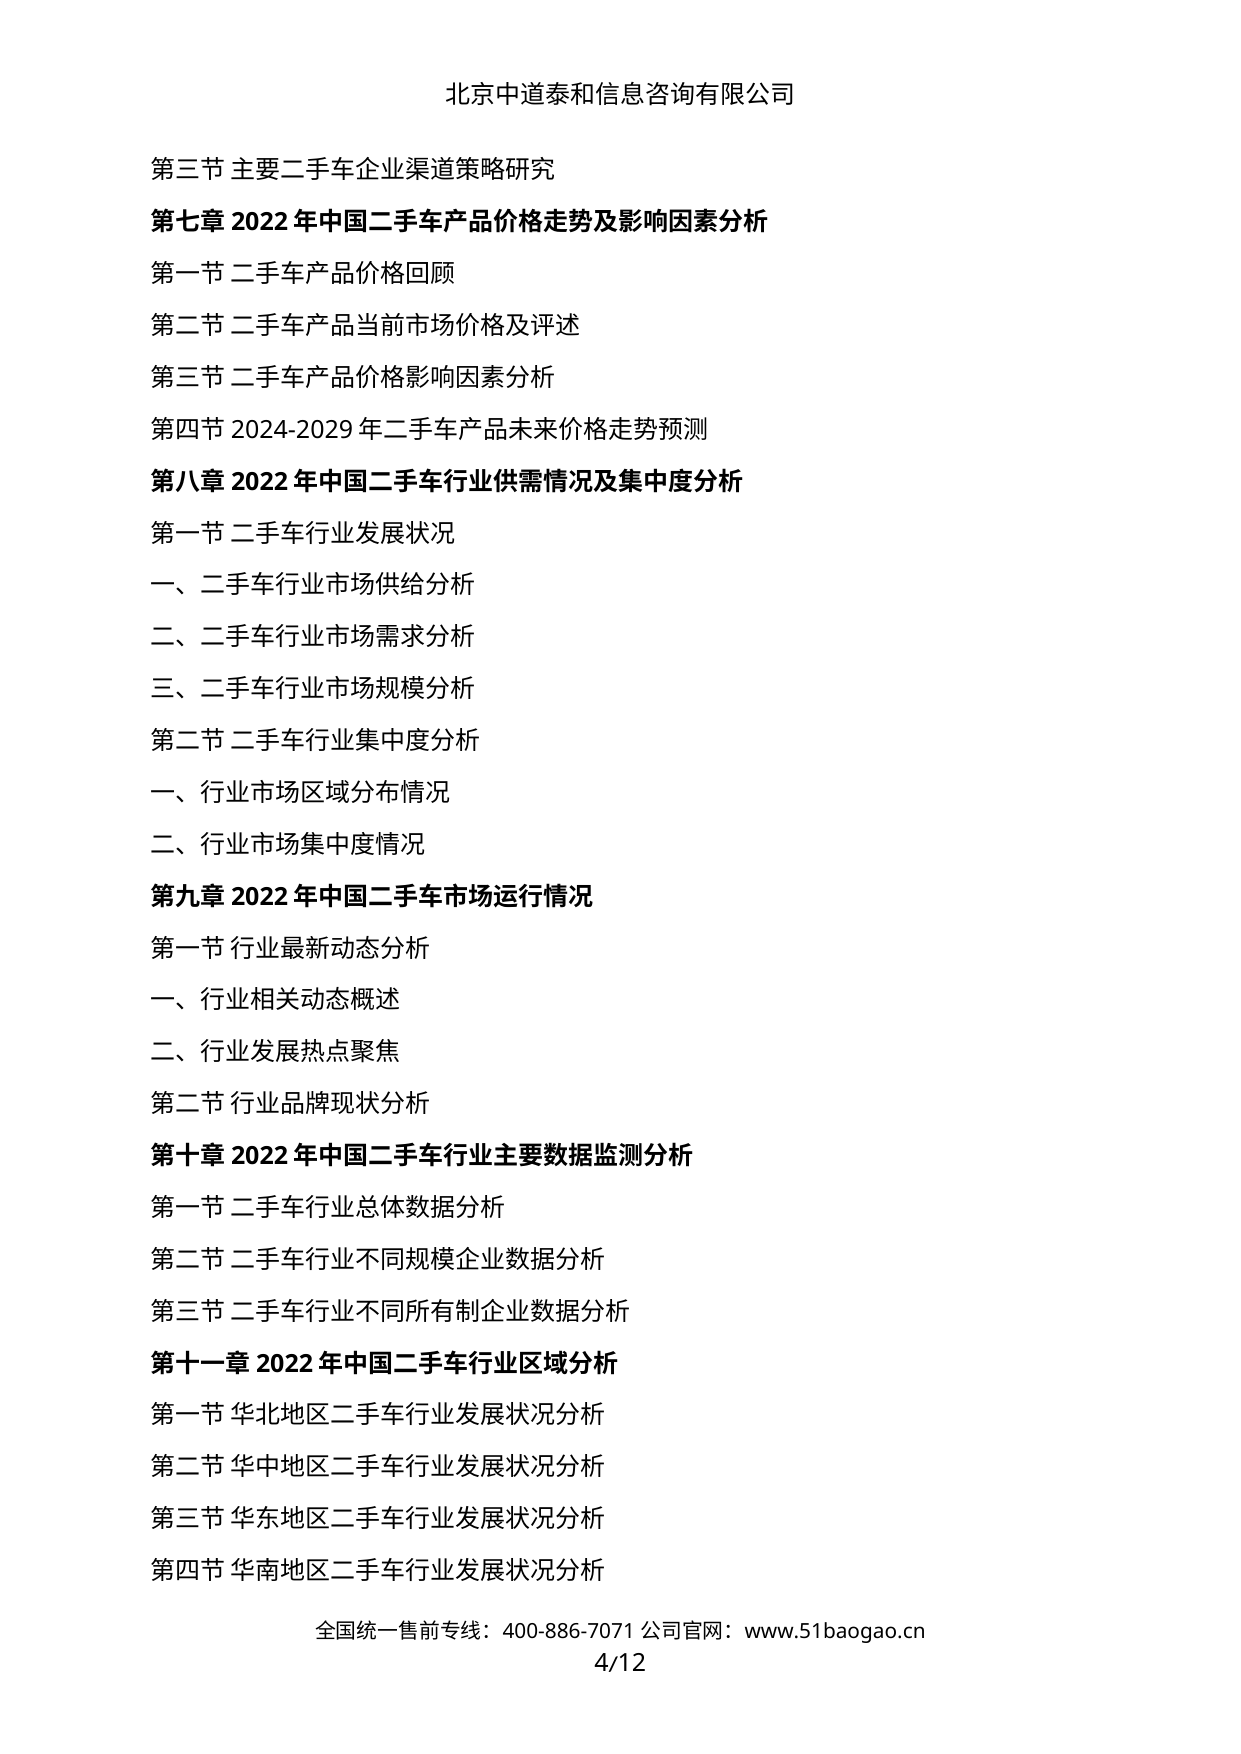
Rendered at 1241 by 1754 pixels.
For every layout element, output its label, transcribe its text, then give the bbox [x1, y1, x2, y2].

text 第二节 二手车行业不同规模企业数据分析 [150, 1239, 1090, 1276]
text 第十章 2022年中国二手车行业主要数据监测分析 [150, 1136, 1090, 1172]
text 一、行业市场区域分布情况 [150, 772, 1090, 809]
text 第十一章 2022年中国二手车行业区域分析 [150, 1343, 1090, 1379]
text 第一节 行业最新动态分析 [150, 928, 1090, 964]
text 第三节 二手车产品价格影响因素分析 [150, 357, 1090, 394]
text 二、行业市场集中度情况 [150, 824, 1090, 861]
text 第一节 二手车产品价格回顾 [150, 254, 1090, 290]
text 第一节 二手车行业总体数据分析 [150, 1187, 1090, 1224]
text 第七章 2022年中国二手车产品价格走势及影响因素分析 [150, 202, 1090, 238]
text 二、二手车行业市场需求分析 [150, 617, 1090, 653]
text 一、行业相关动态概述 [150, 980, 1090, 1016]
text 第四节 华南地区二手车行业发展状况分析 [150, 1551, 1090, 1587]
text 第八章 2022年中国二手车行业供需情况及集中度分析 [150, 461, 1090, 497]
text 第一节 华北地区二手车行业发展状况分析 [150, 1395, 1090, 1431]
text 第三节 华东地区二手车行业发展状况分析 [150, 1499, 1090, 1535]
text 第二节 二手车行业集中度分析 [150, 721, 1090, 757]
text 第三节 主要二手车企业渠道策略研究 [150, 150, 1090, 186]
text 第三节 二手车行业不同所有制企业数据分析 [150, 1291, 1090, 1327]
text 二、行业发展热点聚焦 [150, 1032, 1090, 1068]
text 第九章 2022年中国二手车市场运行情况 [150, 876, 1090, 912]
text 第四节 2024-2029年二手车产品未来价格走势预测 [150, 409, 1090, 446]
text 一、二手车行业市场供给分析 [150, 565, 1090, 601]
text 第二节 华中地区二手车行业发展状况分析 [150, 1447, 1090, 1483]
text 三、二手车行业市场规模分析 [150, 669, 1090, 705]
text 第二节 行业品牌现状分析 [150, 1084, 1090, 1120]
text 第一节 二手车行业发展状况 [150, 513, 1090, 549]
text 第二节 二手车产品当前市场价格及评述 [150, 306, 1090, 342]
